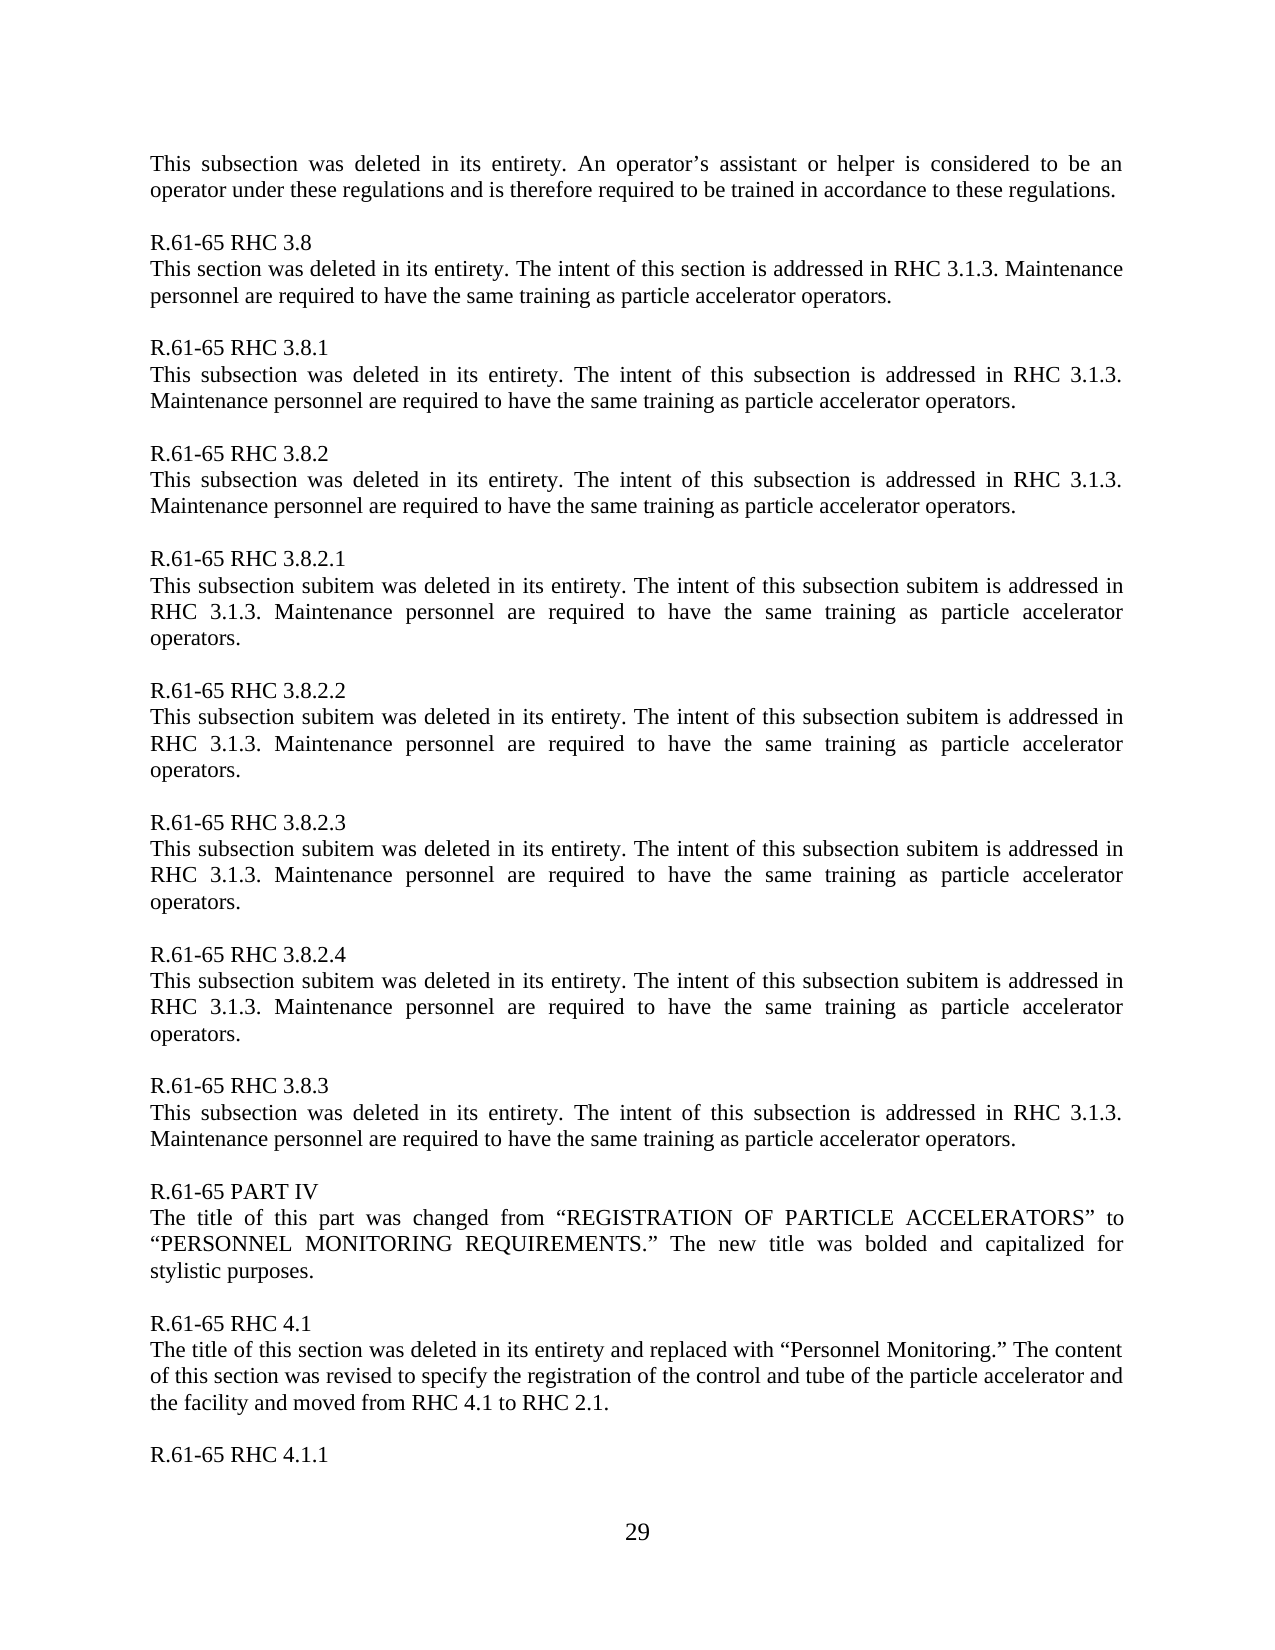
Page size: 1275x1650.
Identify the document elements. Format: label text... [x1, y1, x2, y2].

text This subsection subitem was deleted in its entirety. The intent of this subsection subitem is addressed in RHC 3.1.3. Maintenance personnel are required to have the same training as particle accelerator operators. [150, 703, 1125, 782]
text R.61-65 RHC 4.1 [150, 1309, 1125, 1336]
text R.61-65 RHC 3.8 [150, 229, 1125, 255]
text R.61-65 RHC 3.8.3 [150, 1072, 1125, 1099]
text This subsection was deleted in its entirety. The intent of this subsection is addressed in RHC 3.1.3. Maintenance personnel are required to have the same training as particle accelerator operators. [150, 361, 1125, 413]
text The title of this part was changed from “REGISTRATION OF PARTICLE ACCELERATORS” to “PERSONNEL MONITORING REQUIREMENTS.” The new title was bolded and capitalized for stylistic purposes. [150, 1204, 1125, 1283]
text R.61-65 RHC 3.8.2 [150, 440, 1125, 466]
text This subsection was deleted in its entirety. The intent of this subsection is addressed in RHC 3.1.3. Maintenance personnel are required to have the same training as particle accelerator operators. [150, 1099, 1125, 1151]
text R.61-65 RHC 3.8.2.4 [150, 941, 1125, 967]
text R.61-65 RHC 3.8.2.3 [150, 809, 1125, 835]
text This section was deleted in its entirety. The intent of this section is addressed in RHC 3.1.3. Maintenance personnel are required to have the same training as particle accelerator operators. [150, 255, 1125, 308]
text This subsection was deleted in its entirety. The intent of this subsection is addressed in RHC 3.1.3. Maintenance personnel are required to have the same training as particle accelerator operators. [150, 466, 1125, 519]
text R.61-65 PART IV [150, 1178, 1125, 1204]
text R.61-65 RHC 3.8.2.1 [150, 545, 1125, 572]
text The title of this section was deleted in its entirety and replaced with “Personnel Monitoring.” The content of this section was revised to specify the registration of the control and tube of the particle accelerator and the facility and moved from RHC 4.1 to RHC 2.1. [150, 1336, 1125, 1415]
text This subsection subitem was deleted in its entirety. The intent of this subsection subitem is addressed in RHC 3.1.3. Maintenance personnel are required to have the same training as particle accelerator operators. [150, 967, 1125, 1046]
text This subsection subitem was deleted in its entirety. The intent of this subsection subitem is addressed in RHC 3.1.3. Maintenance personnel are required to have the same training as particle accelerator operators. [150, 835, 1125, 914]
text R.61-65 RHC 3.8.1 [150, 334, 1125, 361]
text R.61-65 RHC 3.8.2.2 [150, 677, 1125, 703]
text This subsection was deleted in its entirety. An operator’s assistant or helper is considered to be an operator under these regulations and is therefore required to be trained in accordance to these regulations. [150, 150, 1125, 203]
text This subsection subitem was deleted in its entirety. The intent of this subsection subitem is addressed in RHC 3.1.3. Maintenance personnel are required to have the same training as particle accelerator operators. [150, 572, 1125, 651]
text R.61-65 RHC 4.1.1 [150, 1441, 1125, 1468]
